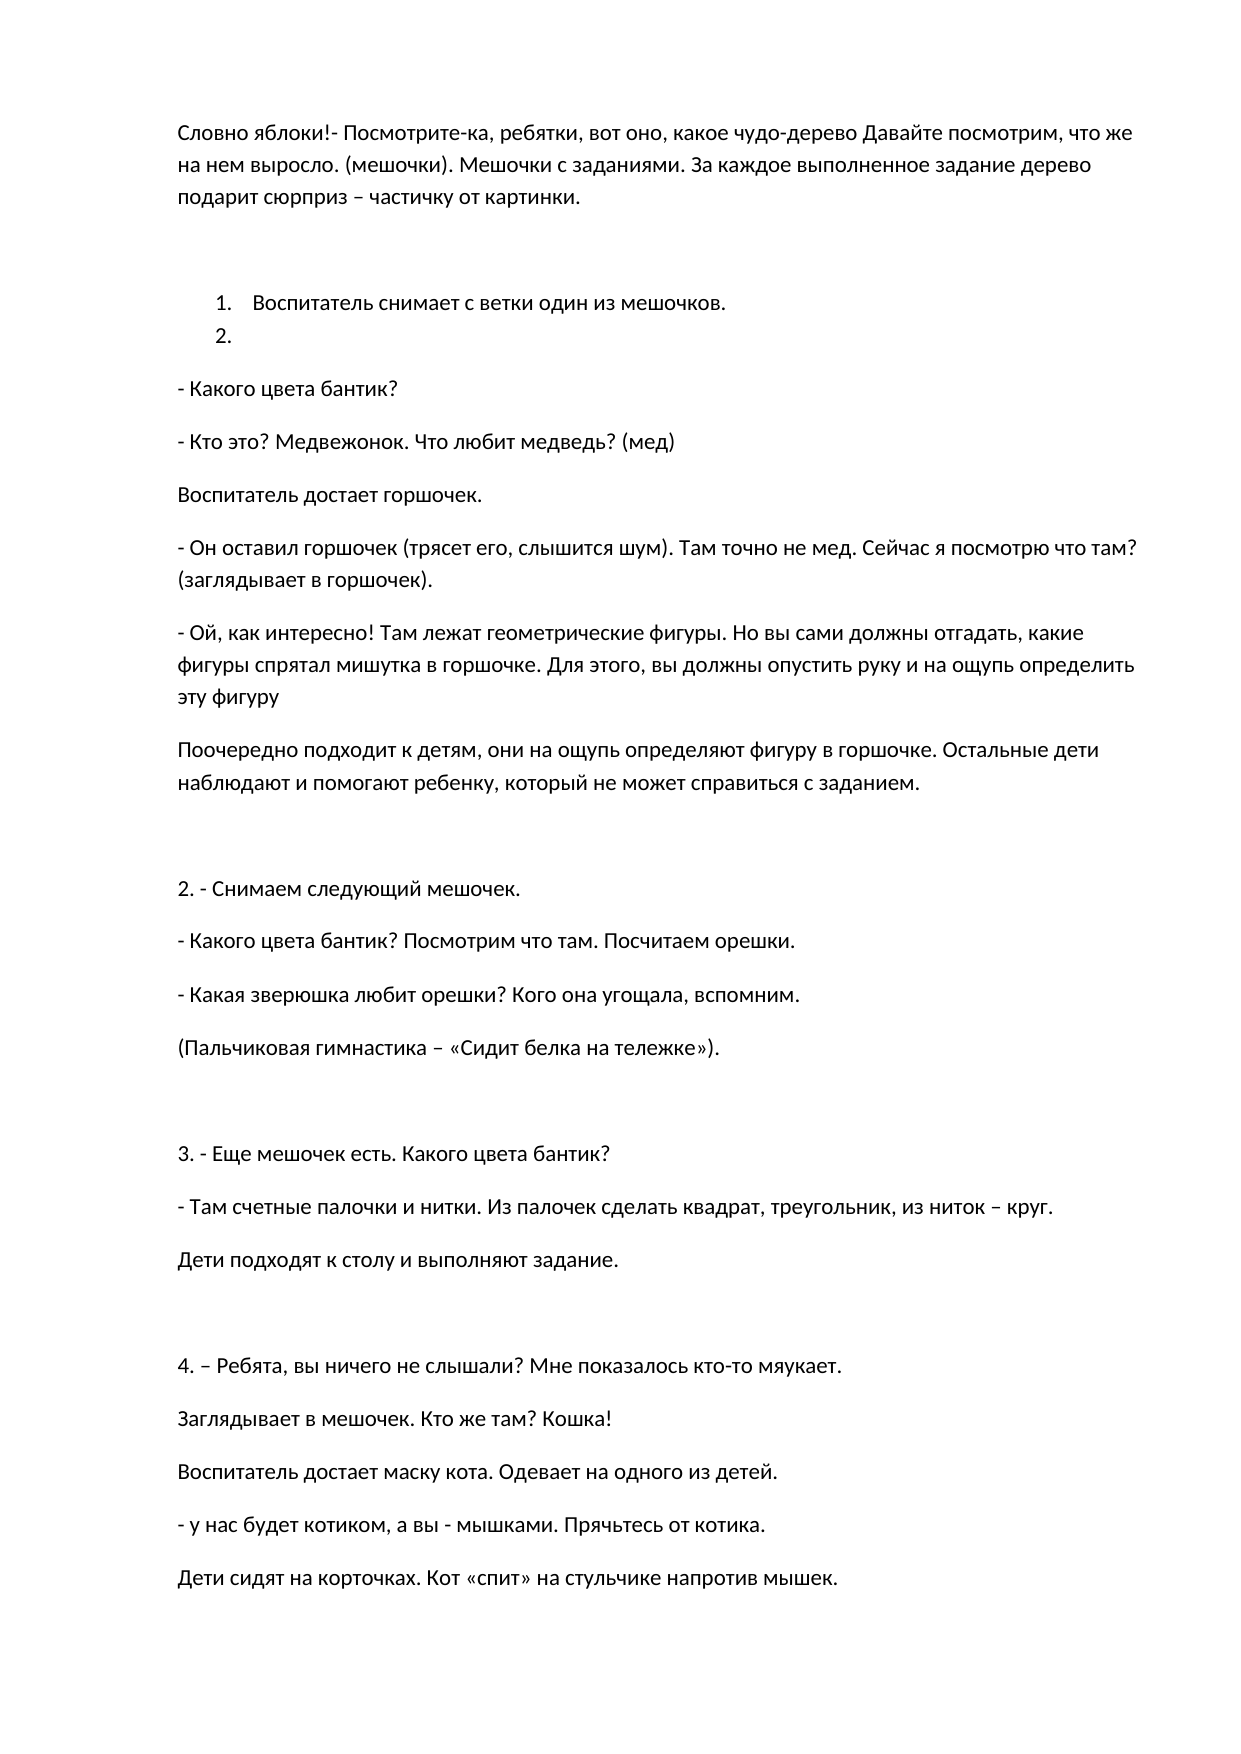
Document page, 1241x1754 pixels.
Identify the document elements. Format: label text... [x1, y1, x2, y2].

text - Какая зверюшка любит орешки? Кого она угощала, вспомним. [177, 980, 1152, 1008]
text 2. - Снимаем следующий мешочек. [177, 874, 1152, 902]
text Воспитатель достает горшочек. [177, 480, 1152, 508]
text 4. – Ребята, вы ничего не слышали? Мне показалось кто-то мяукает. [177, 1351, 1152, 1379]
text - Кто это? Медвежонок. Что любит медведь? (мед) [177, 427, 1152, 455]
text - у нас будет котиком, а вы - мышками. Прячьтесь от котика. [177, 1510, 1152, 1538]
text Словно яблоки!- Посмотрите-ка, ребятки, вот оно, какое чудо-дерево Давайте посмотрим, что же на нем выросло. (мешочки). Мешочки с заданиями. За каждое выполненное задание дерево подарит сюрприз – частичку от картинки. [177, 118, 1152, 211]
text - Он оставил горшочек (трясет его, слышится шум). Там точно не мед. Сейчас я посмотрю что там? (заглядывает в горшочек). [177, 533, 1152, 593]
text - Какого цвета бантик? Посмотрим что там. Посчитаем орешки. [177, 927, 1152, 955]
text 3. - Еще мешочек есть. Какого цвета бантик? [177, 1139, 1152, 1167]
text - Там счетные палочки и нитки. Из палочек сделать квадрат, треугольник, из ниток – круг. [177, 1192, 1152, 1220]
text - Ой, как интересно! Там лежат геометрические фигуры. Но вы сами должны отгадать, какие фигуры спрятал мишутка в горшочке. Для этого, вы должны опустить руку и на ощупь определить эту фигуру [177, 618, 1152, 710]
text (Пальчиковая гимнастика – «Сидит белка на тележке»). [177, 1033, 1152, 1061]
text Дети подходят к столу и выполняют задание. [177, 1245, 1152, 1273]
text Воспитатель достает маску кота. Одевает на одного из детей. [177, 1457, 1152, 1485]
text Поочередно подходит к детям, они на ощупь определяют фигуру в горшочке. Остальные дети наблюдают и помогают ребенку, который не может справиться с заданием. [177, 735, 1152, 796]
text Дети сидят на корточках. Кот «спит» на стульчике напротив мышек. [177, 1563, 1152, 1591]
list Воспитатель снимает с ветки один из мешочков. [215, 288, 1152, 317]
text - Какого цвета бантик? [177, 374, 1152, 402]
text Заглядывает в мешочек. Кто же там? Кошка! [177, 1404, 1152, 1432]
